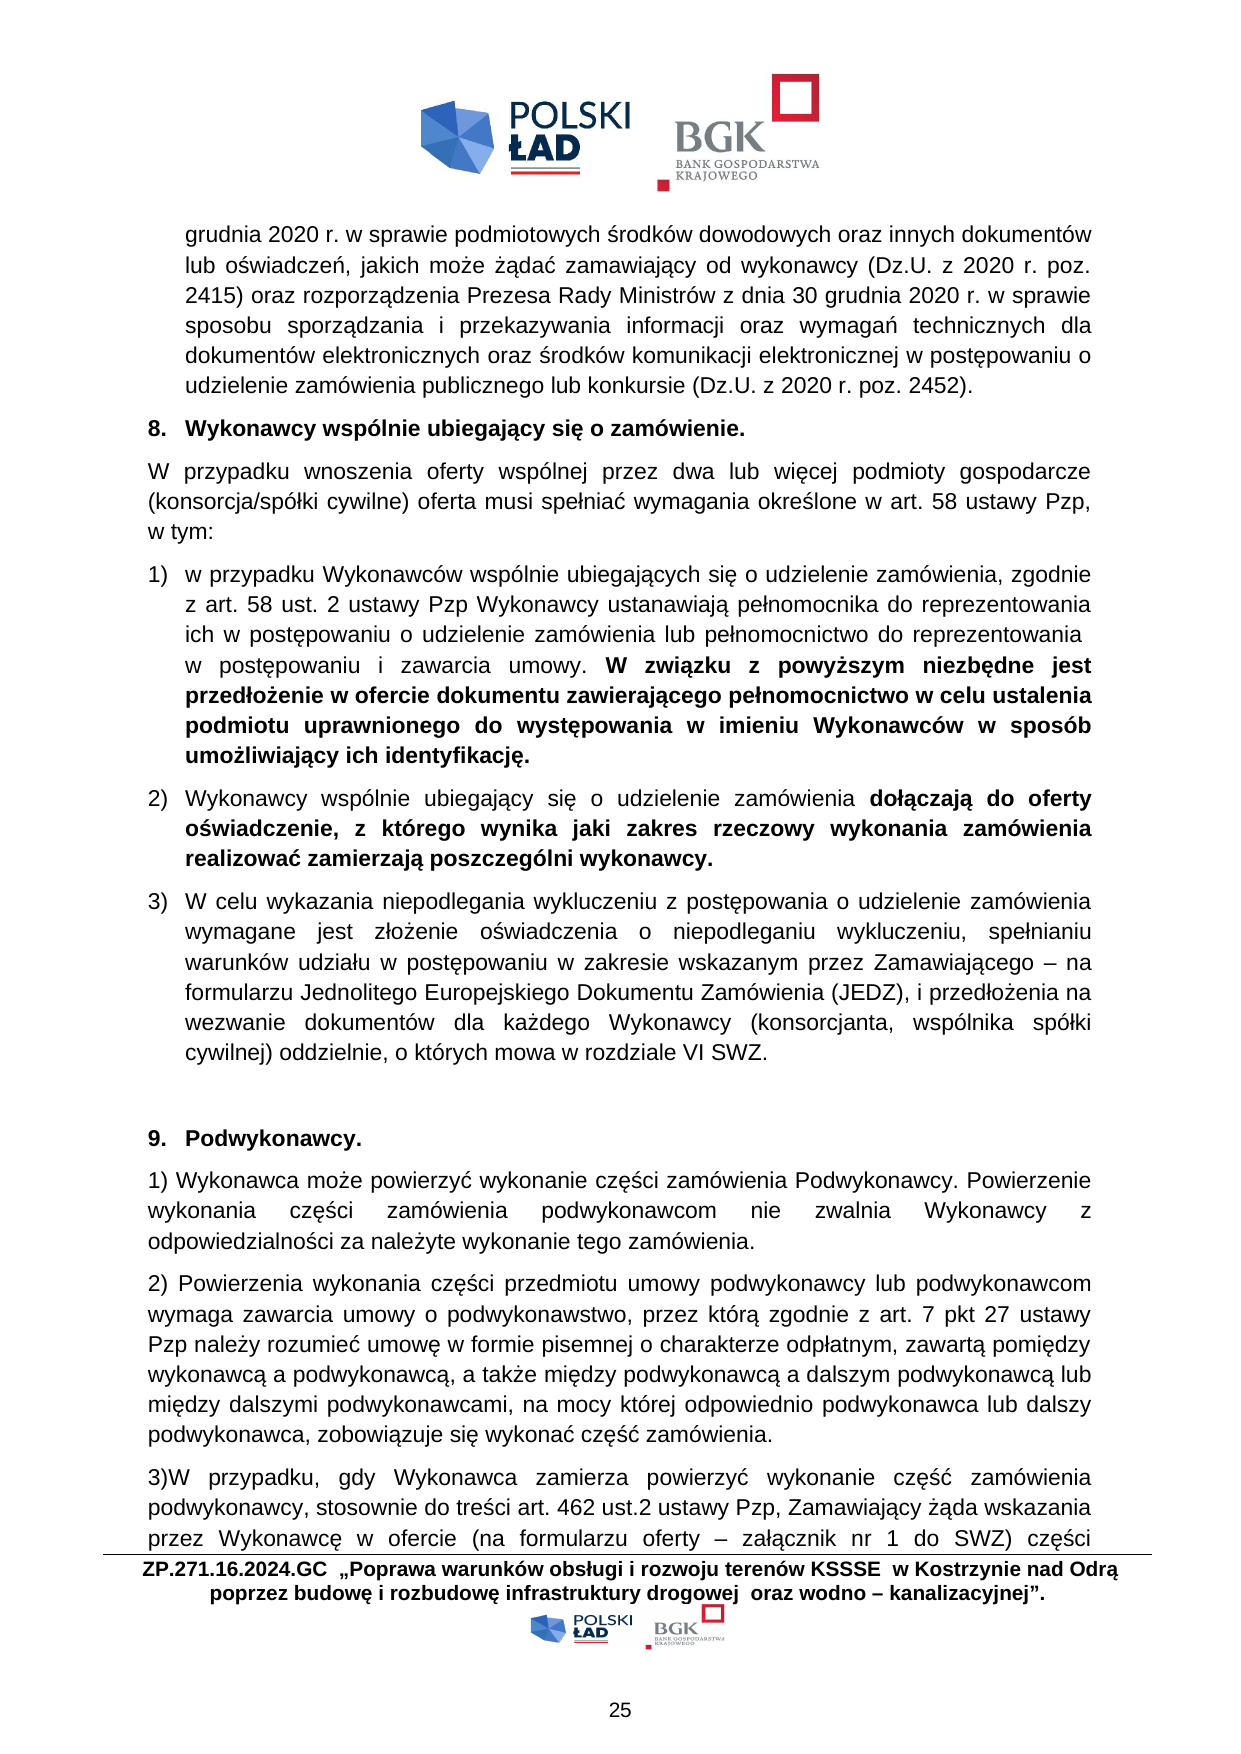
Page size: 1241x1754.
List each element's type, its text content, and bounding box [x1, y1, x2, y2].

picture [530, 1604, 725, 1650]
text W przypadku wnoszenia oferty wspólnej przez dwa lub więcej podmioty gospodarcze (konsorcja/spółki cywilne) oferta musi spełniać wymagania określone w art. 58 ustawy Pzp, w tym: [148, 458, 1092, 544]
text 1) Wykonawca może powierzyć wykonanie części zamówienia Podwykonawcy. Powierzenie wykonania części zamówienia podwykonawcom nie zwalnia Wykonawcy z odpowiedzialności za należyte wykonanie tego zamówienia. [148, 1167, 1092, 1254]
text 9. Podwykonawcy. [148, 1124, 1092, 1151]
picture [421, 73, 820, 193]
text 1) w przypadku Wykonawców wspólnie ubiegających się o udzielenie zamówienia, zgodnie z art. 58 ust. 2 ustawy Pzp Wykonawcy ustanawiają pełnomocnika do reprezentowania ich w postępowaniu o udzielenie zamówienia lub pełnomocnictwo do reprezentowania w postępowaniu i zawarcia umowy. W związku z powyższym niezbędne jest przedłożenie w ofercie dokumentu zawierającego pełnomocnictwo w celu ustalenia podmiotu uprawnionego do występowania w imieniu Wykonawców w sposób umożliwiający ich identyfikację. [148, 561, 1092, 768]
text 2) Powierzenia wykonania części przedmiotu umowy podwykonawcy lub podwykonawcom wymaga zawarcia umowy o podwykonawstwo, przez którą zgodnie z art. 7 pkt 27 ustawy Pzp należy rozumieć umowę w formie pisemnej o charakterze odpłatnym, zawartą pomiędzy wykonawcą a podwykonawcą, a także między podwykonawcą a dalszym podwykonawcą lub między dalszymi podwykonawcami, na mocy której odpowiednio podwykonawca lub dalszy podwykonawca, zobowiązuje się wykonać część zamówienia. [148, 1270, 1092, 1448]
text 8. Wykonawcy wspólnie ubiegający się o zamówienie. [148, 415, 1092, 441]
text 3) W celu wykazania niepodlegania wykluczeniu z postępowania o udzielenie zamówienia wymagane jest złożenie oświadczenia o niepodleganiu wykluczeniu, spełnianiu warunków udziału w postępowaniu w zakresie wskazanym przez Zamawiającego – na formularzu Jednolitego Europejskiego Dokumentu Zamówienia (JEDZ), i przedłożenia na wezwanie dokumentów dla każdego Wykonawcy (konsorcjanta, wspólnika spółki cywilnej) oddzielnie, o których mowa w rozdziale VI SWZ. [148, 888, 1092, 1065]
text 2) Wykonawcy wspólnie ubiegający się o udzielenie zamówienia dołączają do oferty oświadczenie, z którego wynika jaki zakres rzeczowy wykonania zamówienia realizować zamierzają poszczególni wykonawcy. [148, 785, 1092, 872]
